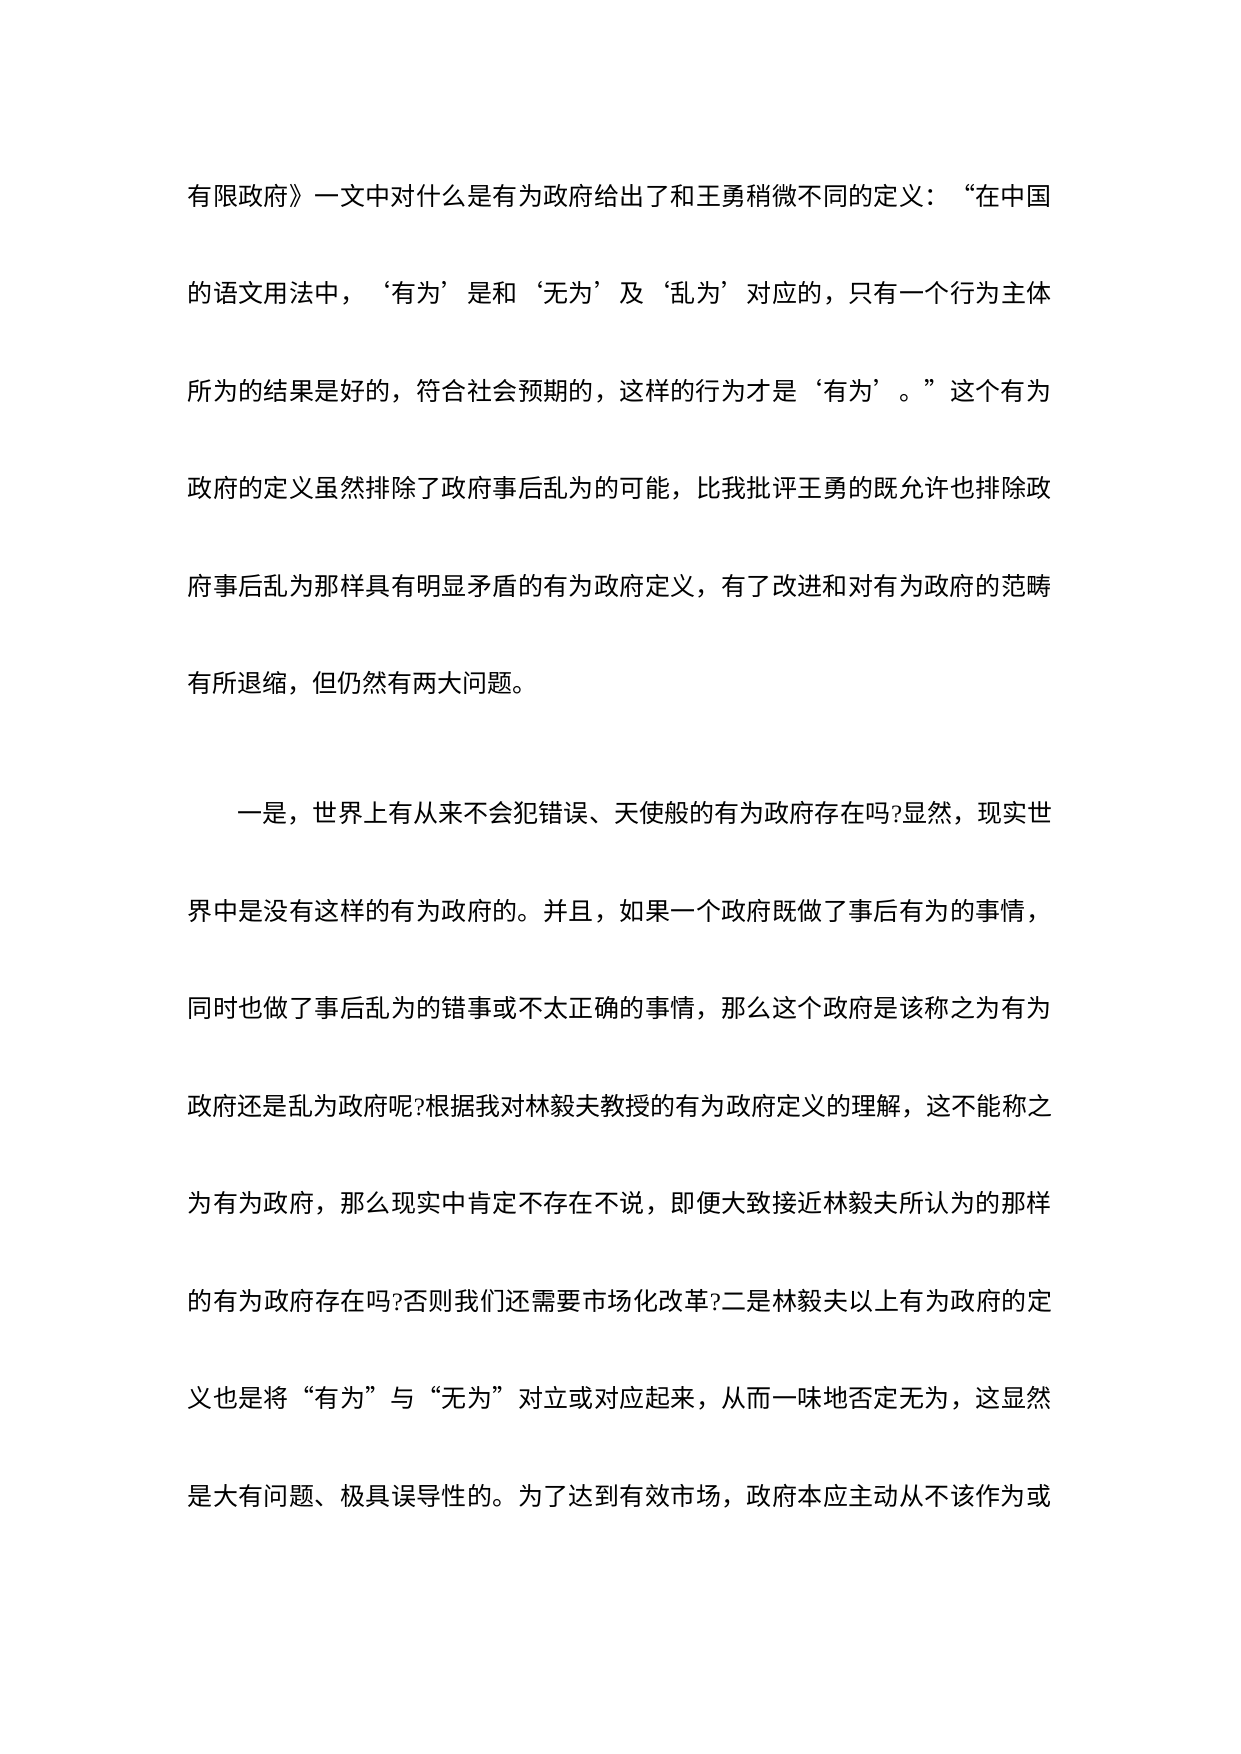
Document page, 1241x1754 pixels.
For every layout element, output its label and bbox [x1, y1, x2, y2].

text [187, 162, 1053, 714]
text [187, 779, 1053, 1527]
